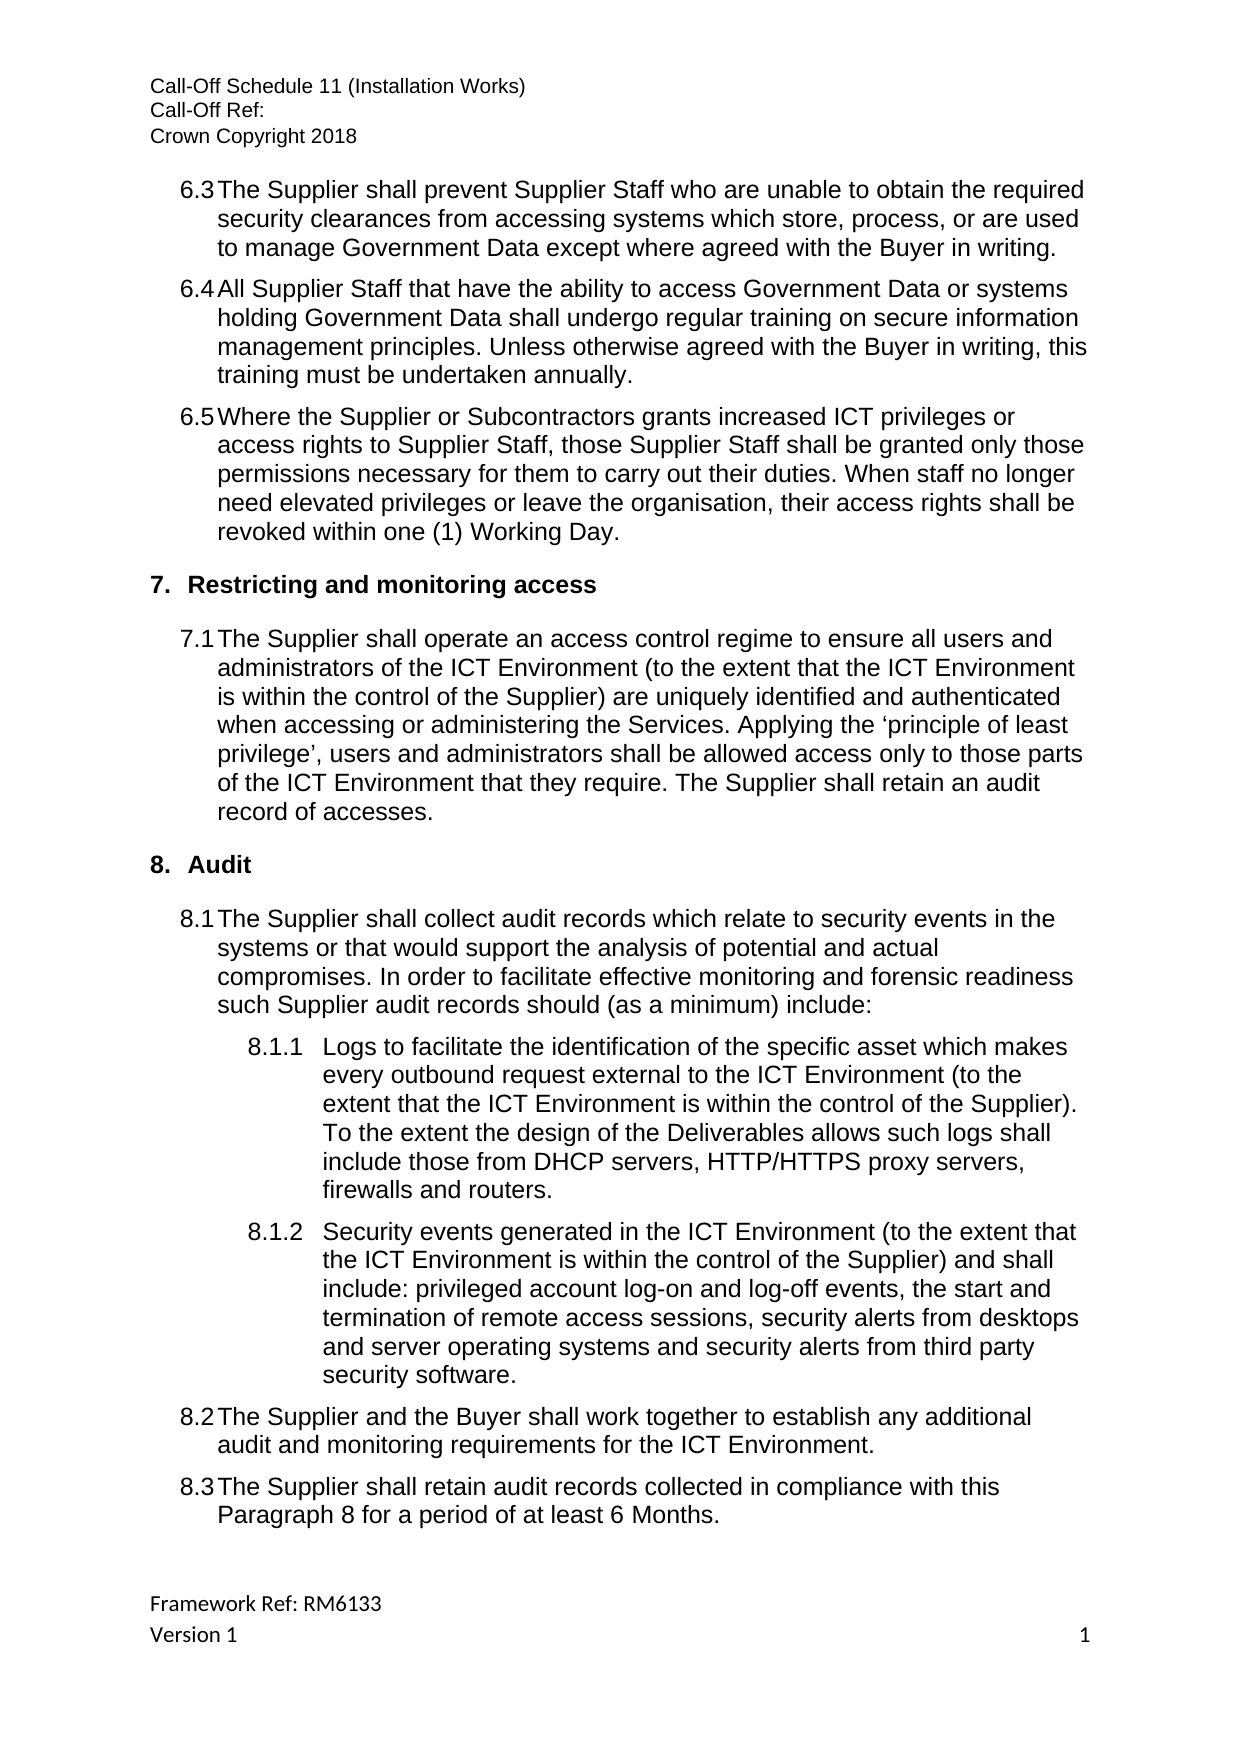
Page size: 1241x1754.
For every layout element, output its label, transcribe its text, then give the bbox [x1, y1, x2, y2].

list Where the Supplier or Subcontractors grants increased ICT privileges or access rights to Supplier Staff, those Supplier Staff shall be granted only those permissions necessary for them to carry out their duties. When staff no longer need elevated privileges or leave the organisation, their access rights shall be revoked within one (1) Working Day. [179, 402, 1090, 545]
list The Supplier shall prevent Supplier Staff who are unable to obtain the required security clearances from accessing systems which store, process, or are used to manage Government Data except where agreed with the Buyer in writing. [179, 175, 1090, 262]
list All Supplier Staff that have the ability to access Government Data or systems holding Government Data shall undergo regular training on secure information management principles. Unless otherwise agreed with the Buyer in writing, this training must be undertaken annually. [179, 274, 1090, 389]
list The Supplier shall retain audit records collected in compliance with this Paragraph 8 for a period of at least 6 Months. [179, 1472, 1090, 1529]
subtitle Audit [150, 850, 1090, 879]
text Security events generated in the ICT Environment (to the extent that the ICT Environment is within the control of the Supplier) and shall include: privileged account log-on and log-off events, the start and termination of remote access sessions, security alerts from desktops and server operating systems and security alerts from third party security software. [247, 1217, 1090, 1389]
list The Supplier shall collect audit records which relate to security events in the systems or that would support the analysis of potential and actual compromises. In order to facilitate effective monitoring and forensic readiness such Supplier audit records should (as a minimum) include: [179, 904, 1090, 1019]
text Logs to facilitate the identification of the specific asset which makes every outbound request external to the ICT Environment (to the extent that the ICT Environment is within the control of the Supplier). To the extent the design of the Deliverables allows such logs shall include those from DHCP servers, HTTP/HTTPS proxy servers, firewalls and routers. [247, 1032, 1090, 1204]
subtitle Restricting and monitoring access [150, 570, 1090, 599]
list The Supplier shall operate an access control regime to ensure all users and administrators of the ICT Environment (to the extent that the ICT Environment is within the control of the Supplier) are uniquely identified and authenticated when accessing or administering the Services. Applying the ‘principle of least privilege’, users and administrators shall be allowed access only to those parts of the ICT Environment that they require. The Supplier shall retain an audit record of accesses. [179, 624, 1090, 825]
list The Supplier and the Buyer shall work together to establish any additional audit and monitoring requirements for the ICT Environment. [179, 1402, 1090, 1459]
